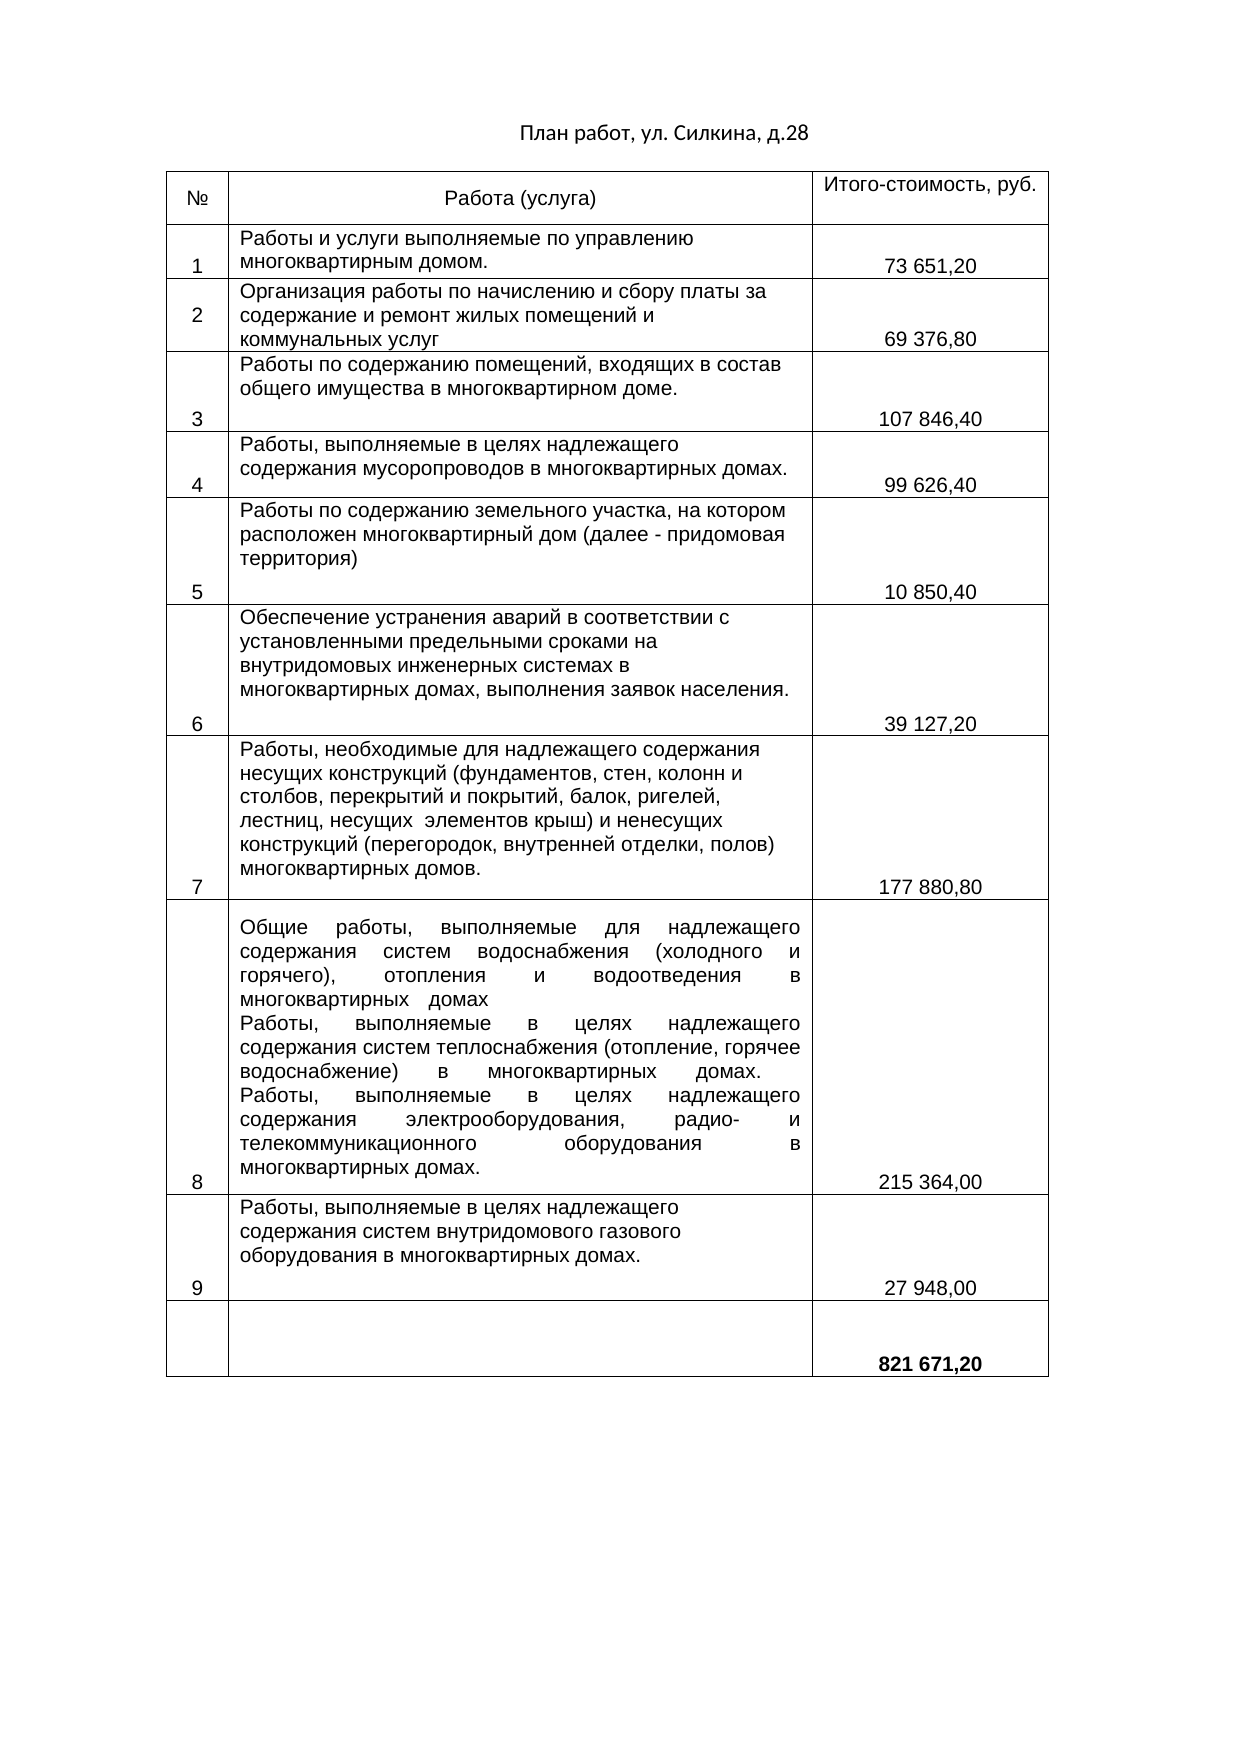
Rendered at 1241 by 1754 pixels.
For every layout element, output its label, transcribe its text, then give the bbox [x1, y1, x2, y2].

table_cell 215 364,00 [813, 900, 1048, 1193]
table_cell 821 671,20 [813, 1301, 1048, 1376]
table_cell [167, 1301, 228, 1376]
table_cell Работы по содержанию помещений, входящих в состав общего имущества в многоквартирном доме. [229, 352, 812, 431]
table_cell 73 651,20 [813, 225, 1048, 277]
table_cell Организация работы по начислению и сбору платы за содержание и ремонт жилых помещений и коммунальных услуг [229, 279, 812, 351]
table_cell Работы, выполняемые в целях надлежащего содержания мусоропроводов в многоквартирных домах. [229, 432, 812, 497]
table_cell 27 948,00 [813, 1195, 1048, 1300]
table_cell 6 [167, 605, 228, 735]
table_cell Работы, необходимые для надлежащего содержания несущих конструкций (фундаментов, стен, колонн и столбов, перекрытий и покрытий, балок, ригелей, лестниц, несущих элементов крыш) и ненесущих конструкций (перегородок, внутренней отделки, полов) многоквартирных домов. [229, 736, 812, 899]
table_cell 99 626,40 [813, 432, 1048, 497]
table_cell Работы и услуги выполняемые по управлению многоквартирным домом. [229, 225, 812, 277]
table_cell Общие работы, выполняемые для надлежащего содержания систем водоснабжения (холодного и горячего), отопления и водоотведения в многоквартирных домах Работы, выполняемые в целях надлежащего содержания систем теплоснабжения (отопление, горячее водоснабжение) в многоквартирных домах. Работы, выполняемые в целях надлежащего содержания электрооборудования, радио- и телекоммуникационного оборудования в многоквартирных домах. [229, 900, 812, 1193]
table_cell [229, 1301, 812, 1376]
table_cell 8 [167, 900, 228, 1193]
table_cell 2 [167, 279, 228, 351]
table_cell 39 127,20 [813, 605, 1048, 735]
table_cell 177 880,80 [813, 736, 1048, 899]
table_header Итого-стоимость, руб. [813, 172, 1048, 224]
table_cell 10 850,40 [813, 498, 1048, 603]
table_header № [167, 172, 228, 224]
table_cell Работы по содержанию земельного участка, на котором расположен многоквартирный дом (далее - придомовая территория) [229, 498, 812, 603]
table_cell 4 [167, 432, 228, 497]
table_cell 7 [167, 736, 228, 899]
table_cell 107 846,40 [813, 352, 1048, 431]
table_cell Обеспечение устранения аварий в соответствии с установленными предельными сроками на внутридомовых инженерных системах в многоквартирных домах, выполнения заявок населения. [229, 605, 812, 735]
table_header Работа (услуга) [229, 172, 812, 224]
table_cell 69 376,80 [813, 279, 1048, 351]
table_cell Работы, выполняемые в целях надлежащего содержания систем внутридомового газового оборудования в многоквартирных домах. [229, 1195, 812, 1300]
table_cell 1 [167, 225, 228, 277]
text План работ, ул. Силкина, д.28 [177, 118, 1152, 146]
table_cell 5 [167, 498, 228, 603]
table_cell 3 [167, 352, 228, 431]
table_cell 9 [167, 1195, 228, 1300]
